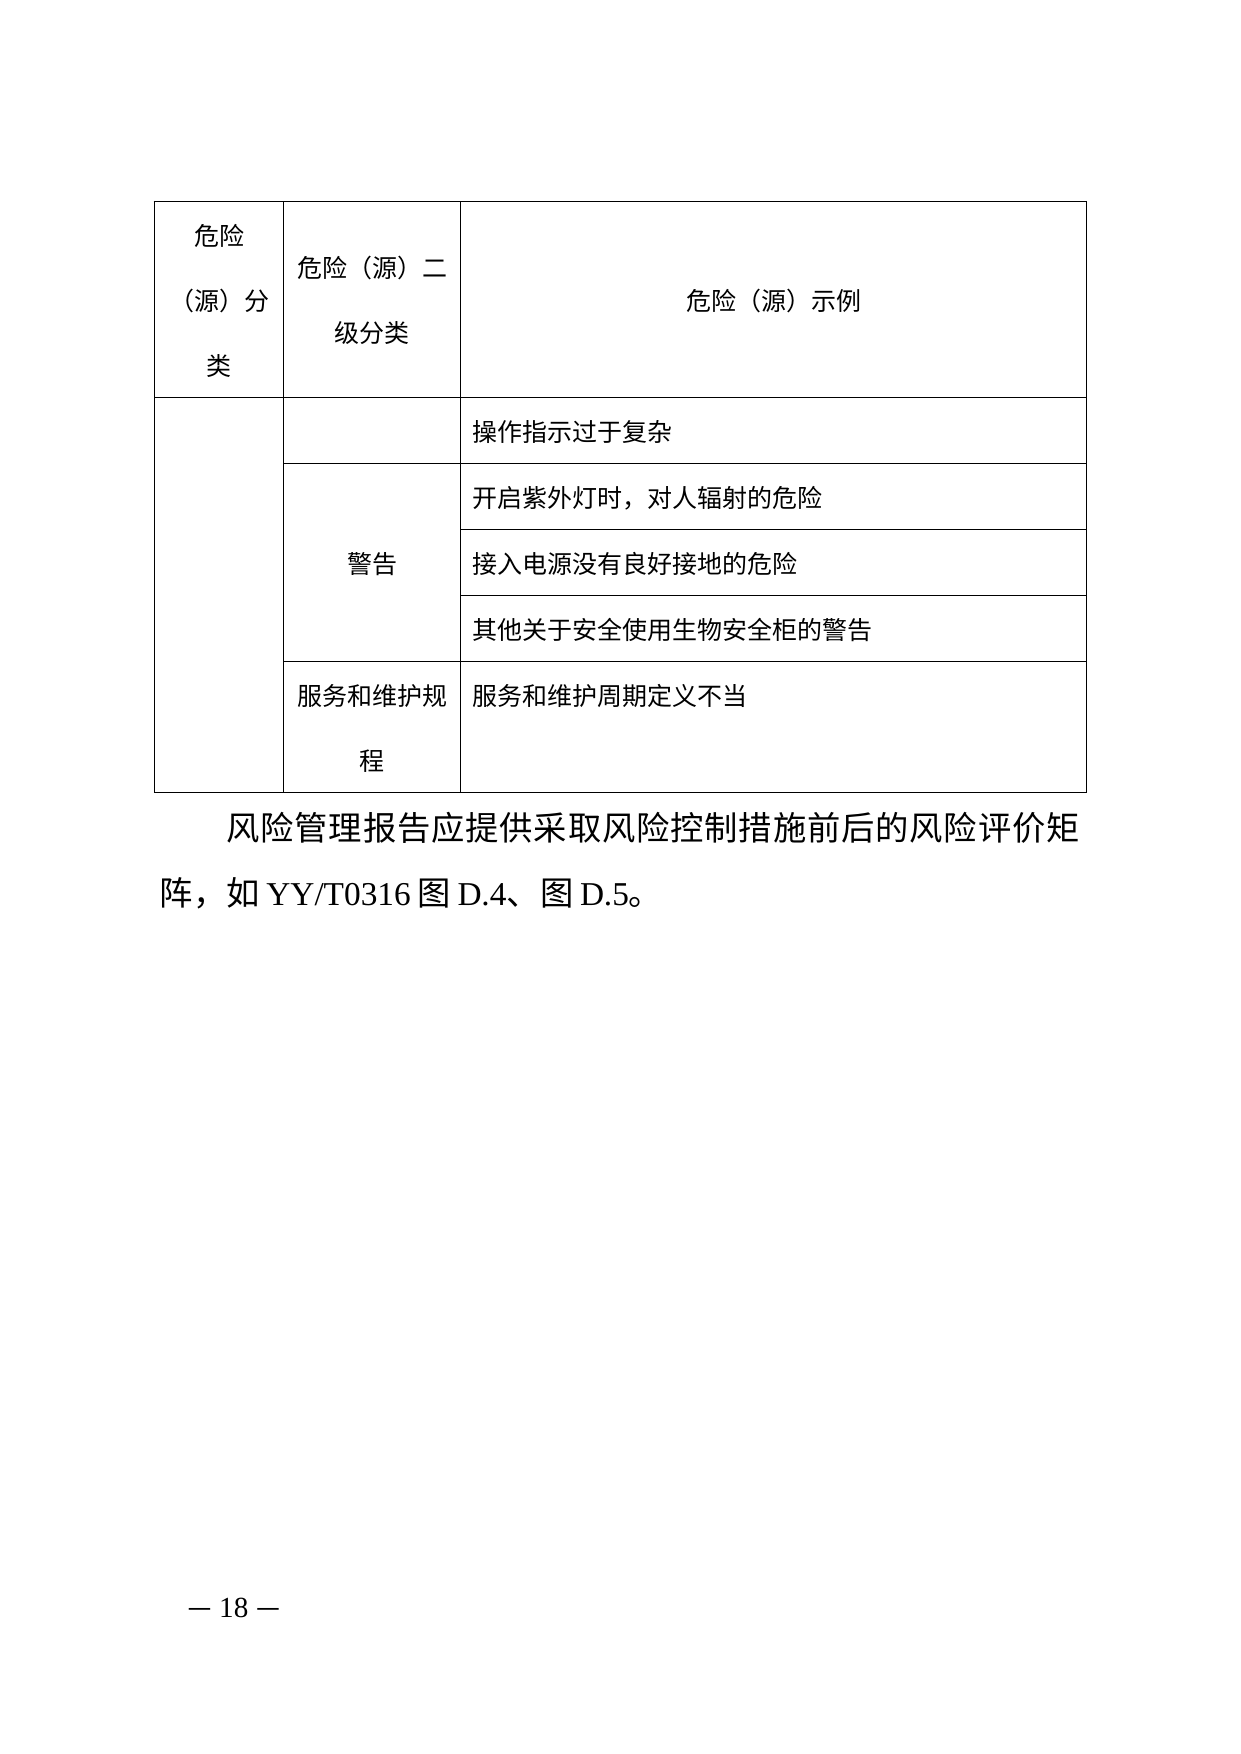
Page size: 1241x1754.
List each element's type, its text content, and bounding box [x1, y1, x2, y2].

table_cell 服务和维护周期定义不当 [461, 662, 1086, 792]
table_cell 开启紫外灯时，对人辐射的危险 [461, 464, 1086, 529]
table_cell 操作指示过于复杂 [461, 398, 1086, 463]
table_header 危险（源）分类 [155, 202, 283, 397]
table_cell 服务和维护规程 [284, 662, 460, 792]
table_cell 接入电源没有良好接地的危险 [461, 530, 1086, 595]
table_header 危险（源）二级分类 [284, 202, 460, 397]
table_cell 其他关于安全使用生物安全柜的警告 [461, 596, 1086, 661]
table_cell 警告 [284, 464, 460, 661]
text 风险管理报告应提供采取风险控制措施前后的风险评价矩阵，如YY/T0316图D.4、图D.5。 [159, 793, 1081, 923]
table_header 危险（源）示例 [461, 202, 1086, 397]
